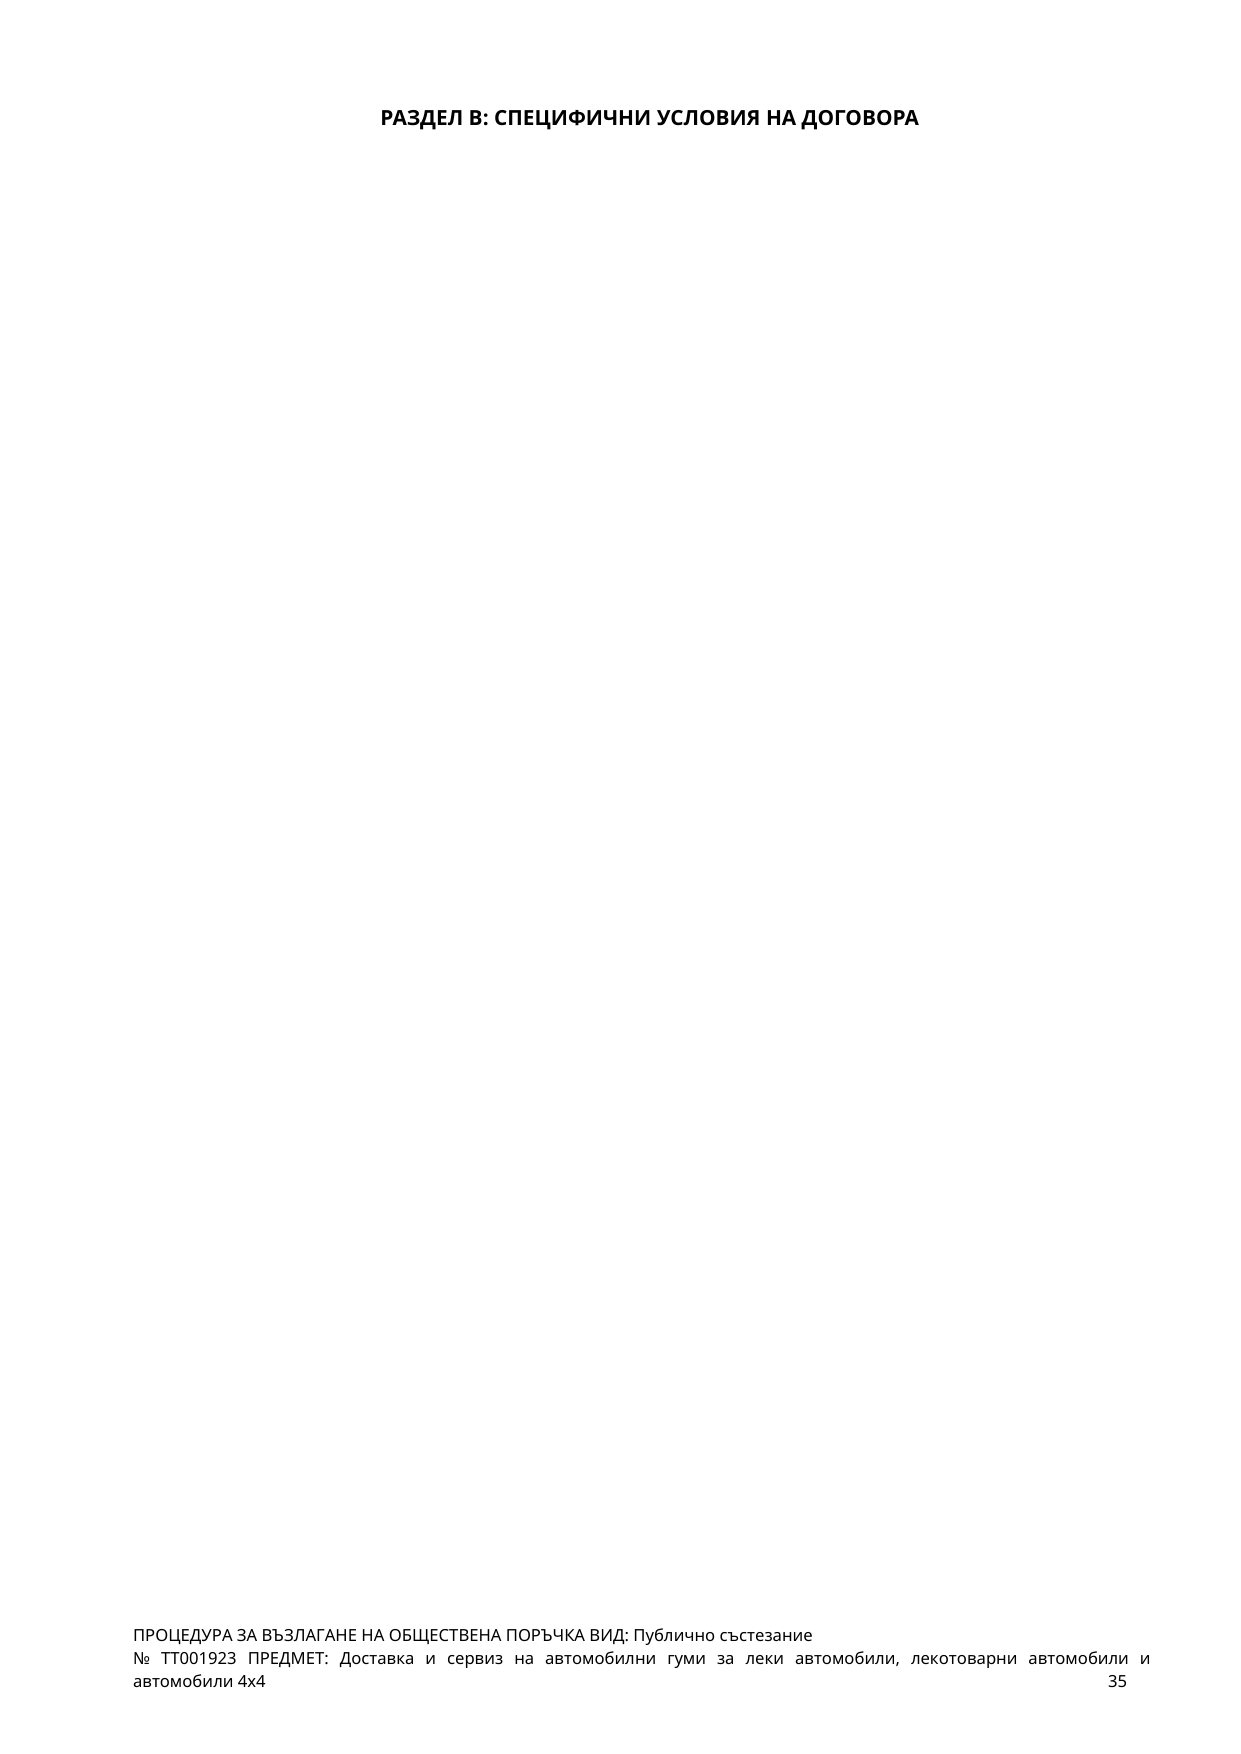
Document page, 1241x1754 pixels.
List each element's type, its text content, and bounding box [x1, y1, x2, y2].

text РАЗДЕЛ В: СПЕЦИФИЧНИ УСЛОВИЯ НА ДОГОВОРА [148, 103, 1152, 132]
